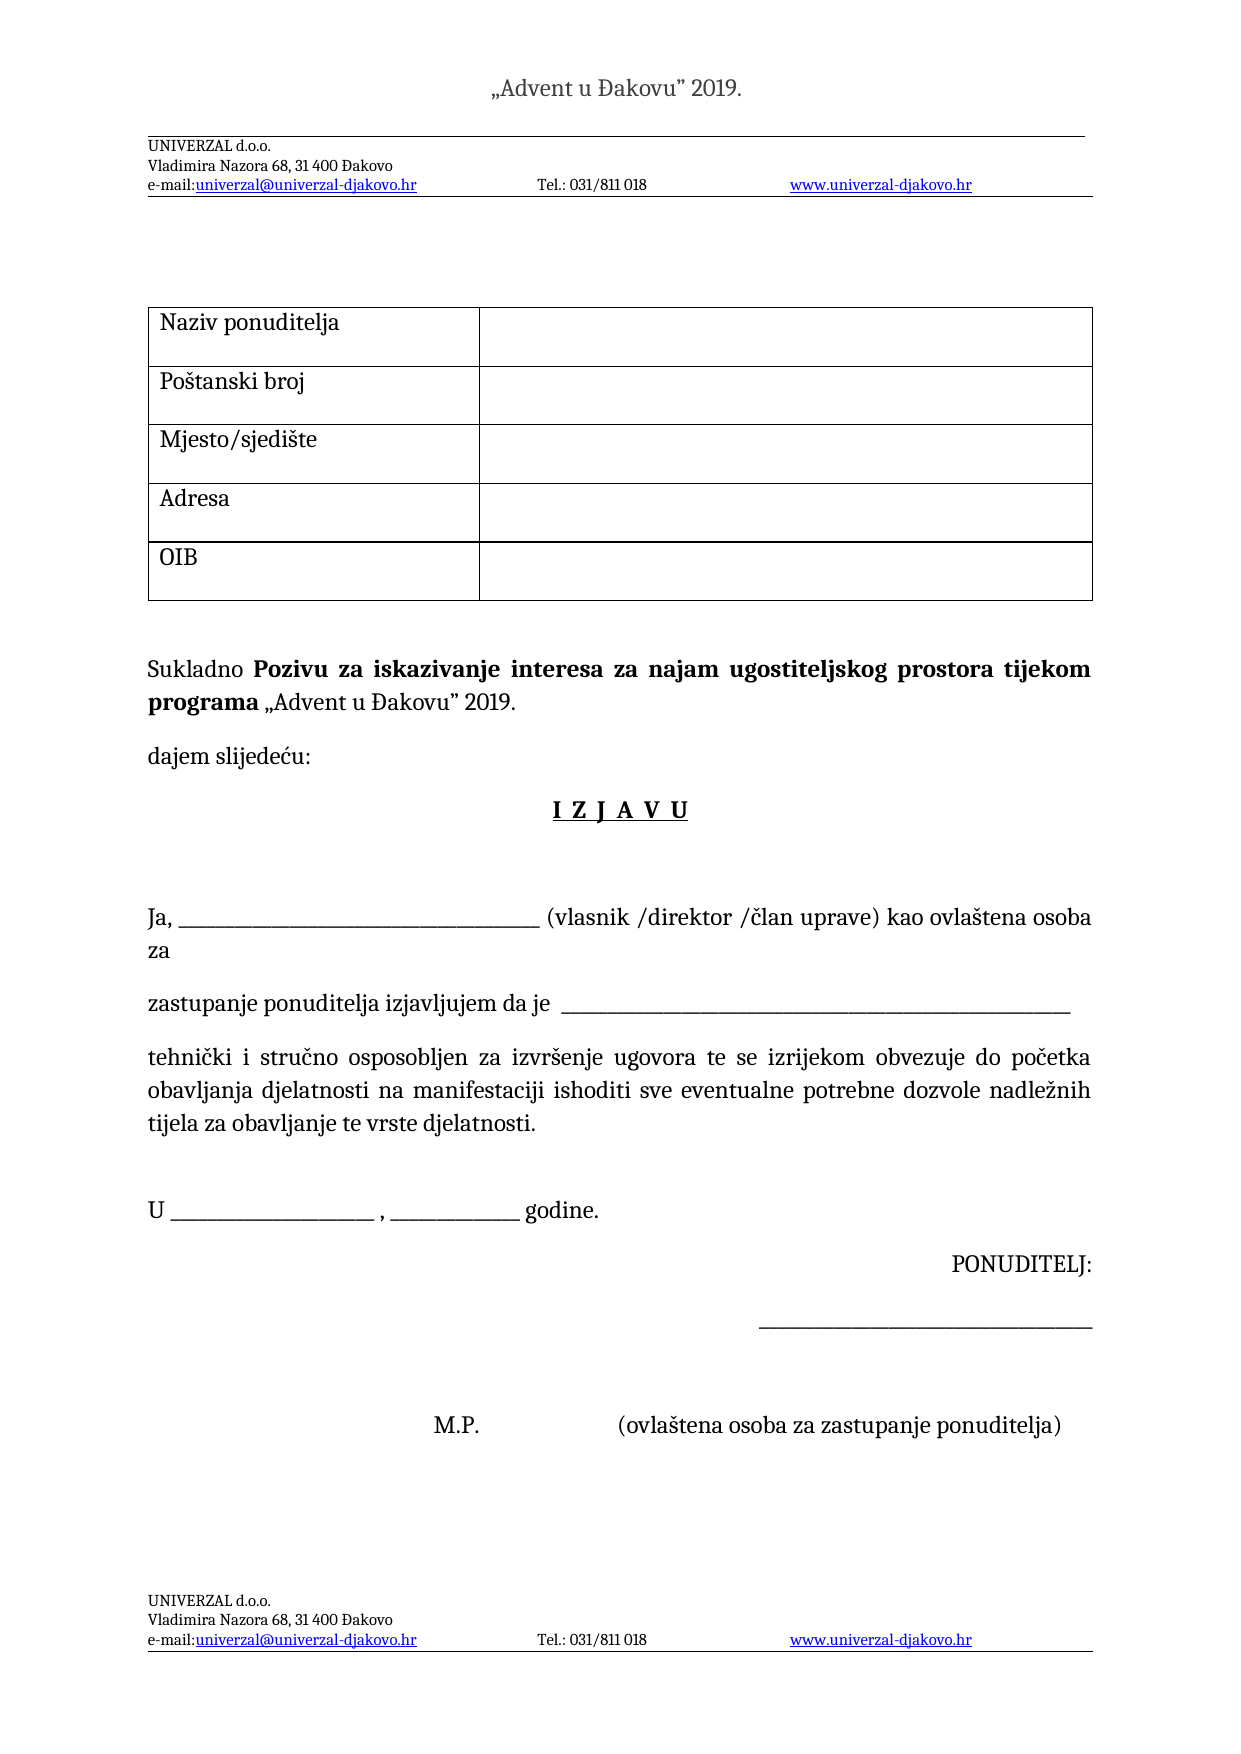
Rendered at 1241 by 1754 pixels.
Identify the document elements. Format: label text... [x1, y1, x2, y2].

table_header Naziv ponuditelja [149, 308, 479, 366]
text zastupanje ponuditelja izjavljujem da je _______________________________________________________ [148, 989, 1093, 1018]
table_cell [480, 367, 1092, 424]
text U ______________________ , ______________ godine. [148, 1196, 1093, 1225]
text Sukladno Pozivu za iskazivanje interesa za najam ugostiteljskog prostora tijekom programa „Advent u Đakovu” 2019. [148, 655, 1093, 717]
text ____________________________________ [148, 1304, 1093, 1333]
table_cell [480, 543, 1092, 600]
text I Z J A V U [148, 796, 1093, 824]
text tehnički i stručno osposobljen za izvršenje ugovora te se izrijekom obvezuje do početka obavljanja djelatnosti na manifestaciji ishoditi sve eventualne potrebne dozvole nadležnih tijela za obavljanje te vrste djelatnosti. [148, 1043, 1093, 1138]
table_cell [480, 425, 1092, 483]
text Ja, _______________________________________ (vlasnik /direktor /član uprave) kao ovlaštena osoba za [148, 902, 1093, 964]
text PONUDITELJ: [148, 1250, 1093, 1279]
table_cell Adresa [149, 484, 479, 541]
table_cell [480, 484, 1092, 541]
table_cell OIB [149, 543, 479, 600]
text dajem slijedeću: [148, 742, 1093, 771]
table_cell Mjesto/sjedište [149, 425, 479, 483]
table_header [480, 308, 1092, 366]
text M.P. (ovlaštena osoba za zastupanje ponuditelja) [148, 1411, 1093, 1439]
table_cell Poštanski broj [149, 367, 479, 424]
